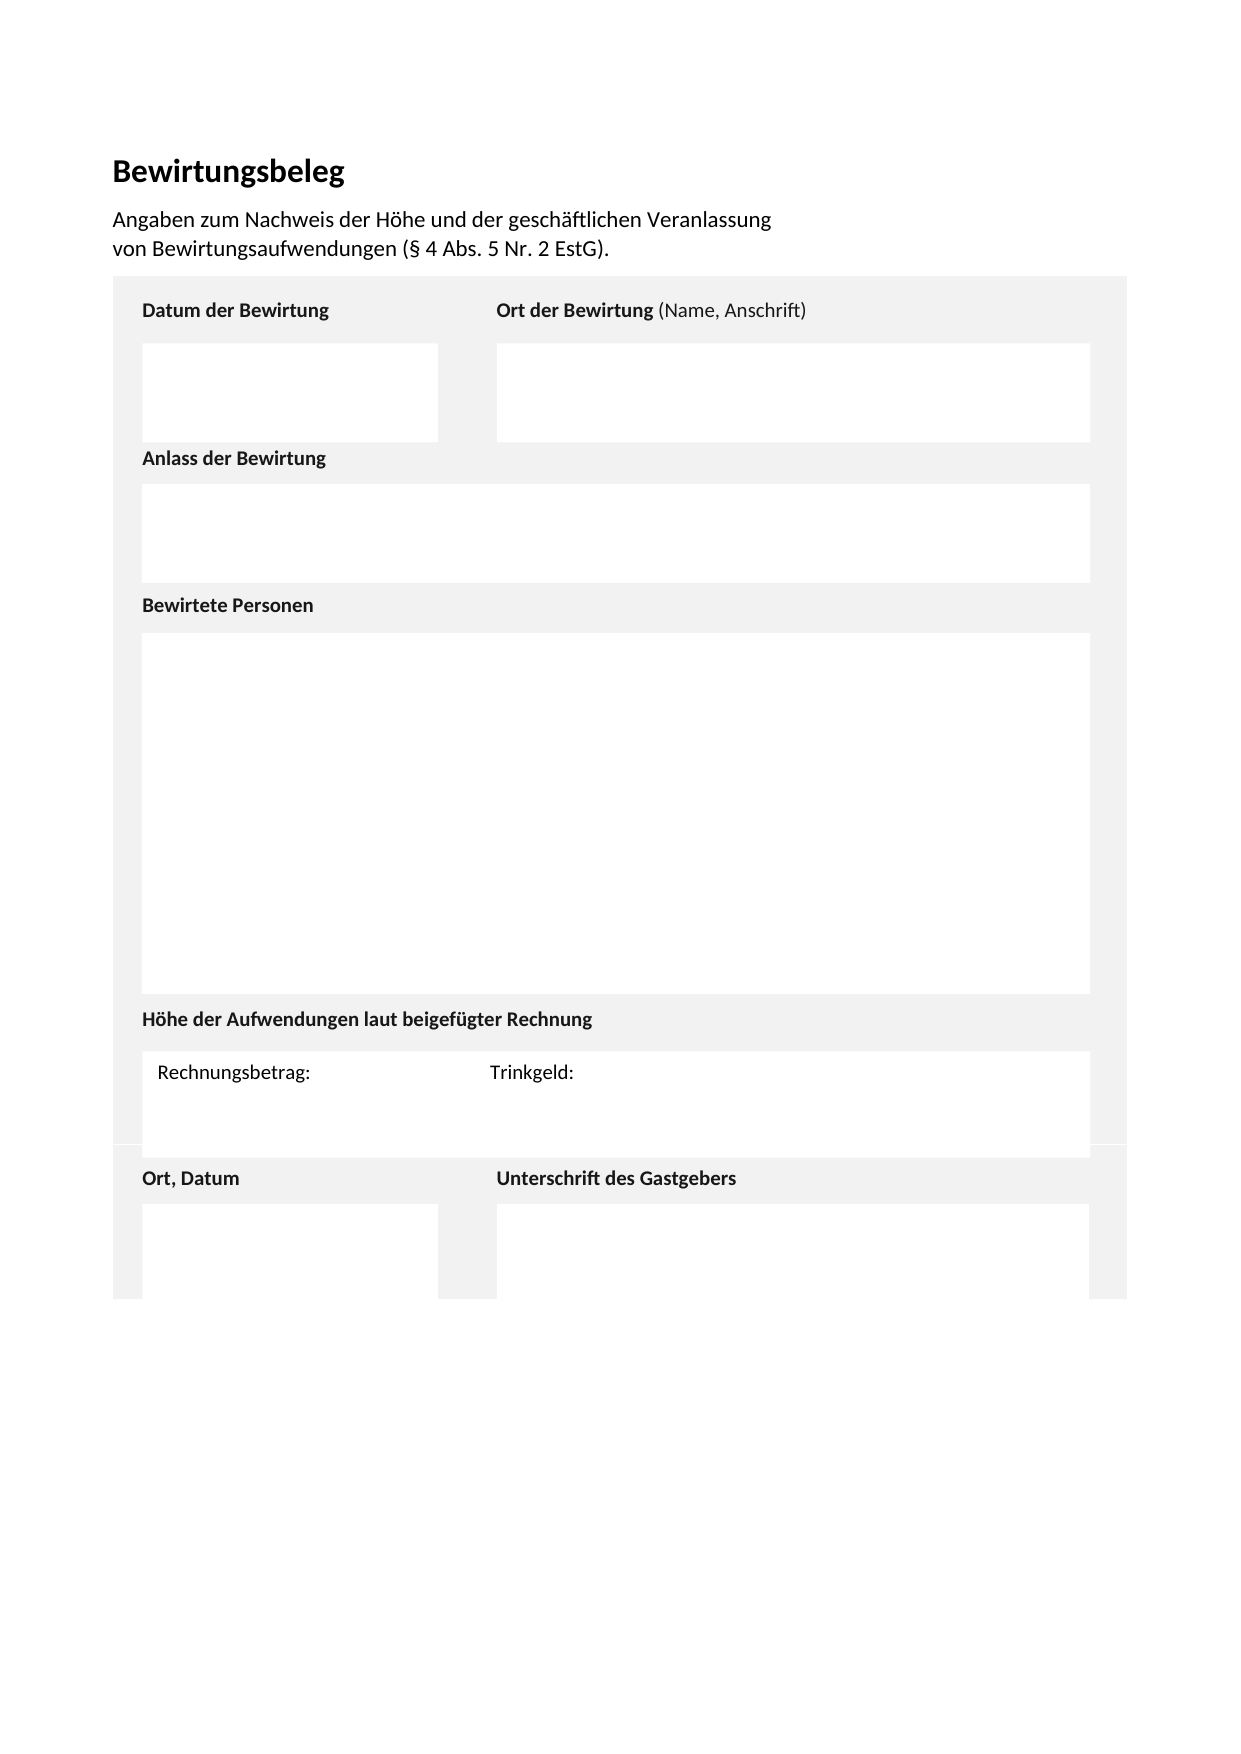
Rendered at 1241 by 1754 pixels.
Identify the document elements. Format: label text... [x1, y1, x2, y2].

table_cell Unterschrift des Gastgebers [467, 1145, 1127, 1299]
table_cell Anlass der Bewirtung [113, 424, 1127, 572]
table_cell Ort, Datum [113, 1145, 467, 1299]
table_cell Bewirtete Personen [113, 572, 1127, 985]
table_header Ort der Bewirtung (Name, Anschrift) [467, 276, 1127, 424]
table_header Datum der Bewirtung [113, 276, 467, 424]
text Bewirtungsbeleg [112, 150, 1128, 191]
table_cell Höhe der Aufwendungen laut beigefügter Rechnung [113, 985, 1127, 1144]
text Angaben zum Nachweis der Höhe und der geschäftlichen Veranlassung von Bewirtungsaufwendungen (§ 4 Abs. 5 Nr. 2 EstG). [112, 205, 1128, 263]
